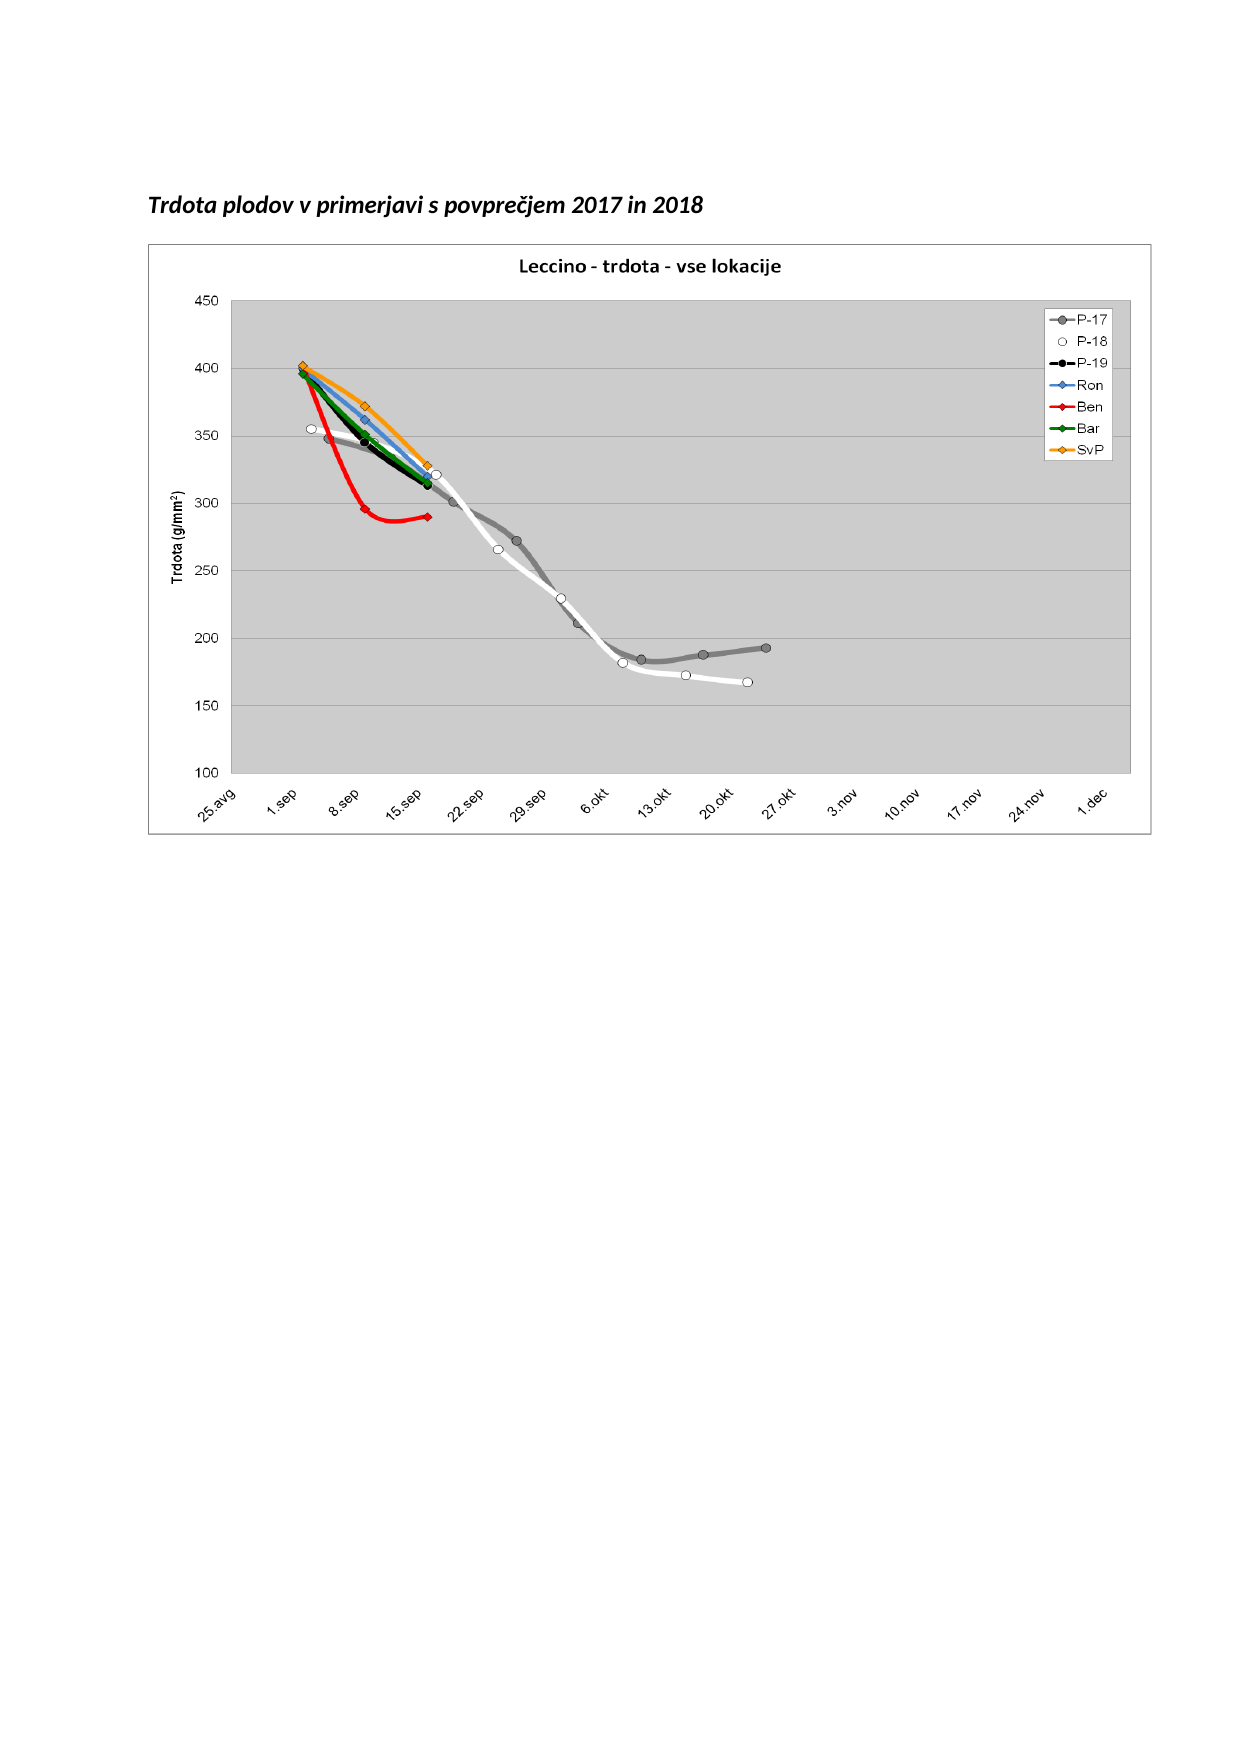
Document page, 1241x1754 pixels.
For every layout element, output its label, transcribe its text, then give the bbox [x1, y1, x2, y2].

text Trdota plodov v primerjavi s povprečjem 2017 in 2018 [148, 193, 1092, 218]
picture [147, 243, 1152, 835]
